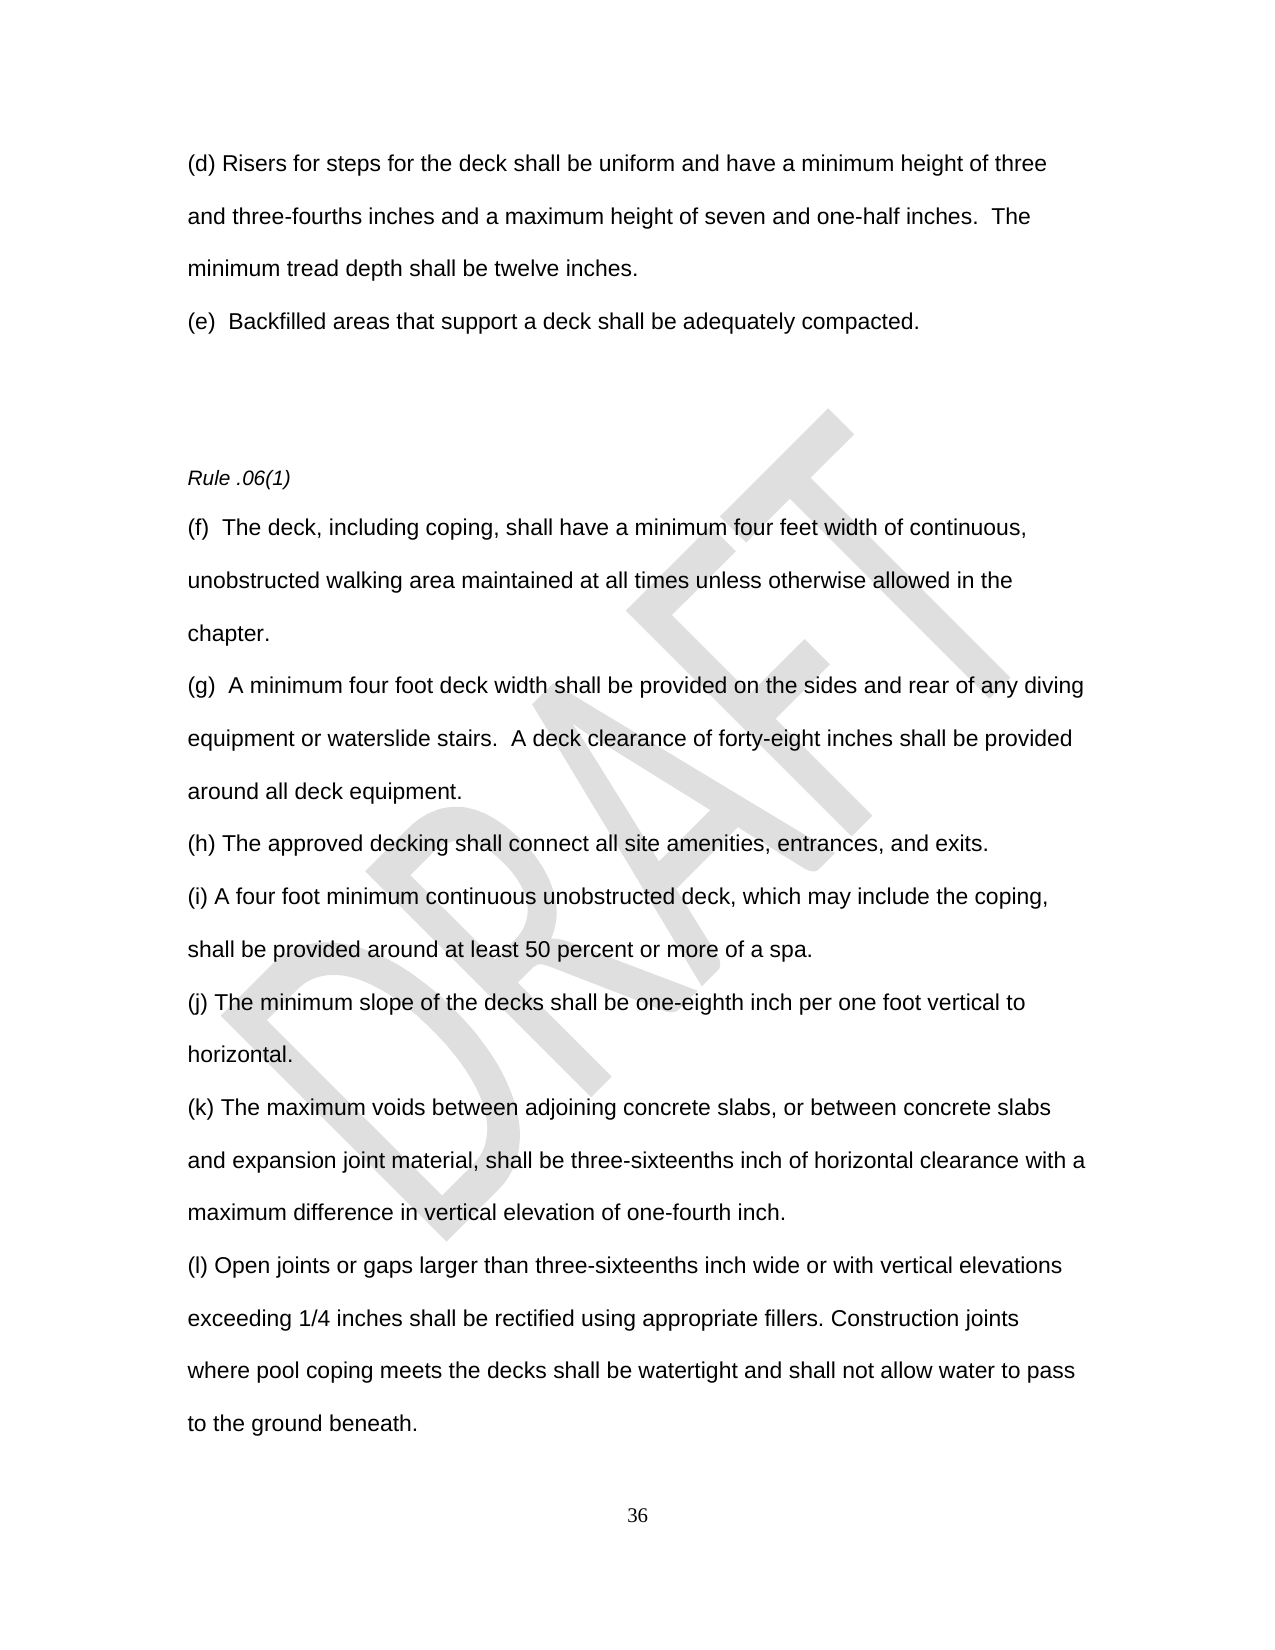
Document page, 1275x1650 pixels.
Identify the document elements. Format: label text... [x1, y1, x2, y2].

text (l) Open joints or gaps larger than three-sixteenths inch wide or with vertical elevations exceeding 1/4 inches shall be rectified using appropriate fillers. Construction joints where pool coping meets the decks shall be watertight and shall not allow water to pass to the ground beneath. [187, 1252, 1087, 1437]
text (g) A minimum four foot deck width shall be provided on the sides and rear of any diving equipment or waterslide stairs. A deck clearance of forty-eight inches shall be provided around all deck equipment. [187, 672, 1087, 804]
text (e) Backfilled areas that support a deck shall be adequately compacted. [187, 308, 1087, 334]
text (h) The approved decking shall connect all site amenities, entrances, and exits. [187, 830, 1087, 857]
text (k) The maximum voids between adjoining concrete slabs, or between concrete slabs and expansion joint material, shall be three-sixteenths inch of horizontal clearance with a maximum difference in vertical elevation of one-fourth inch. [187, 1094, 1087, 1226]
text (j) The minimum slope of the decks shall be one-eighth inch per one foot vertical to horizontal. [187, 988, 1087, 1068]
text Rule .06(1) [187, 466, 1087, 490]
text (f) The deck, including coping, shall have a minimum four feet width of continuous, unobstructed walking area maintained at all times unless otherwise allowed in the chapter. [187, 514, 1087, 646]
text (i) A four foot minimum continuous unobstructed deck, which may include the coping, shall be provided around at least 50 percent or more of a spa. [187, 883, 1087, 962]
text (d) Risers for steps for the deck shall be uniform and have a minimum height of three and three-fourths inches and a maximum height of seven and one-half inches. The minimum tread depth shall be twelve inches. [187, 150, 1087, 282]
